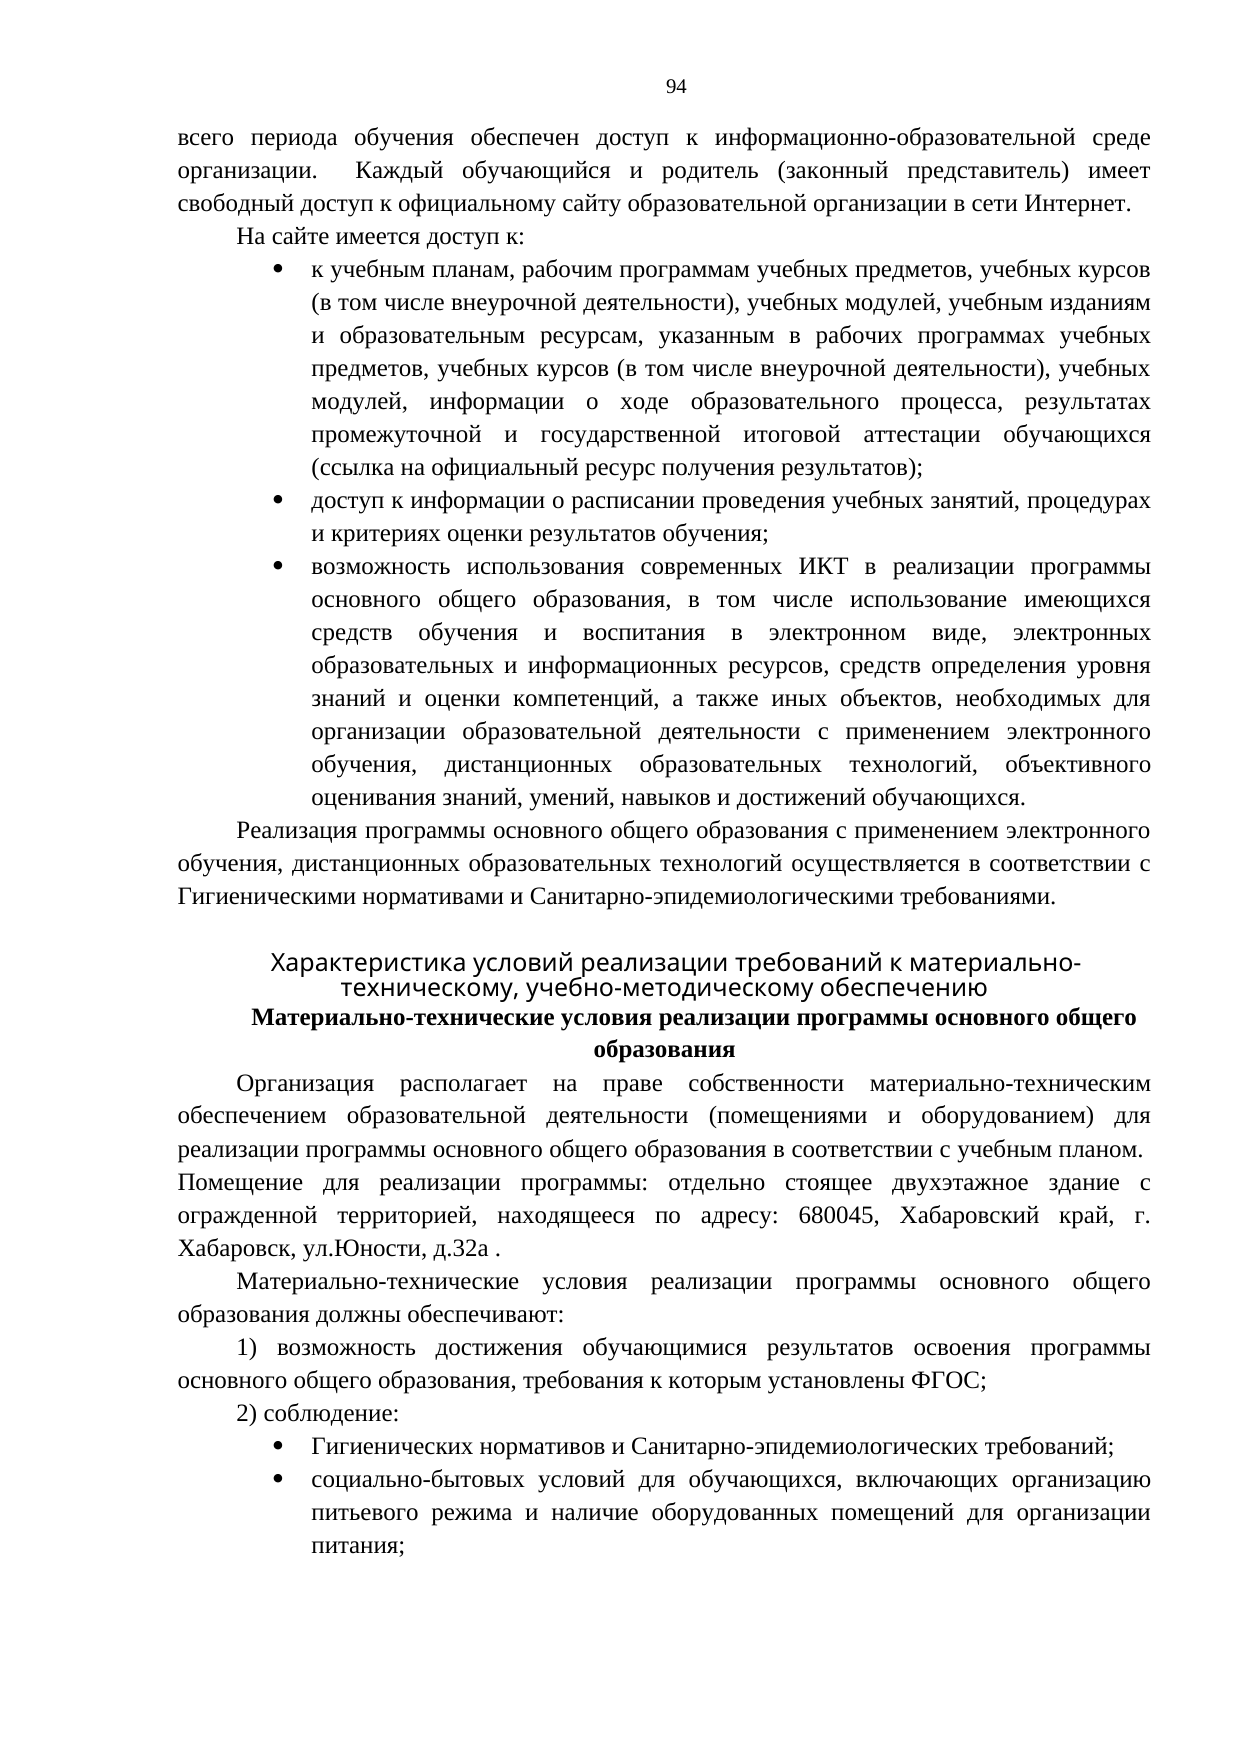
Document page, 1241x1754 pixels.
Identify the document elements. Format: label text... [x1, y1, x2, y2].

text Материально-технические условия реализации программы основного общего образования должны обеспечивают: [177, 1266, 1152, 1327]
subtitle Характеристика условий реализации требований к материально-техническому, учебно-методическому обеспечению [177, 952, 1152, 1002]
text Материально-технические условия реализации программы основного общего образования [177, 1002, 1152, 1063]
list Гигиенических нормативов и Санитарно-эпидемиологических требований; [274, 1431, 1152, 1459]
list к учебным планам, рабочим программам учебных предметов, учебных курсов (в том числе внеурочной деятельности), учебных модулей, учебным изданиям и образовательным ресурсам, указанным в рабочих программах учебных предметов, учебных курсов (в том числе внеурочной деятельности), учебных модулей, информации о ходе образовательного процесса, результатах промежуточной и государственной итоговой аттестации обучающихся (ссылка на официальный ресурс получения результатов); [274, 254, 1152, 481]
text 1) возможность достижения обучающимися результатов освоения программы основного общего образования, требования к которым установлены ФГОС; [177, 1332, 1152, 1393]
text Организация располагает на праве собственности материально-техническим обеспечением образовательной деятельности (помещениями и оборудованием) для реализации программы основного общего образования в соответствии с учебным планом. Помещение для реализации программы: отдельно стоящее двухэтажное здание с огражденной территорией, находящееся по адресу: 680045, Хабаровский край, г. Хабаровск, ул.Юности, д.32а . [177, 1068, 1152, 1261]
text Реализация программы основного общего образования с применением электронного обучения, дистанционных образовательных технологий осуществляется в соответствии с Гигиеническими нормативами и Санитарно-эпидемиологическими требованиями. [177, 815, 1152, 910]
text На сайте имеется доступ к: [177, 221, 1152, 250]
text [177, 122, 1152, 217]
list возможность использования современных ИКТ в реализации программы основного общего образования, в том числе использование имеющихся средств обучения и воспитания в электронном виде, электронных образовательных и информационных ресурсов, средств определения уровня знаний и оценки компетенций, а также иных объектов, необходимых для организации образовательной деятельности с применением электронного обучения, дистанционных образовательных технологий, объективного оценивания знаний, умений, навыков и достижений обучающихся. [274, 551, 1152, 811]
text 2) соблюдение: [177, 1398, 1152, 1427]
list социально-бытовых условий для обучающихся, включающих организацию питьевого режима и наличие оборудованных помещений для организации питания; [274, 1464, 1152, 1559]
list доступ к информации о расписании проведения учебных занятий, процедурах и критериях оценки результатов обучения; [274, 485, 1152, 547]
